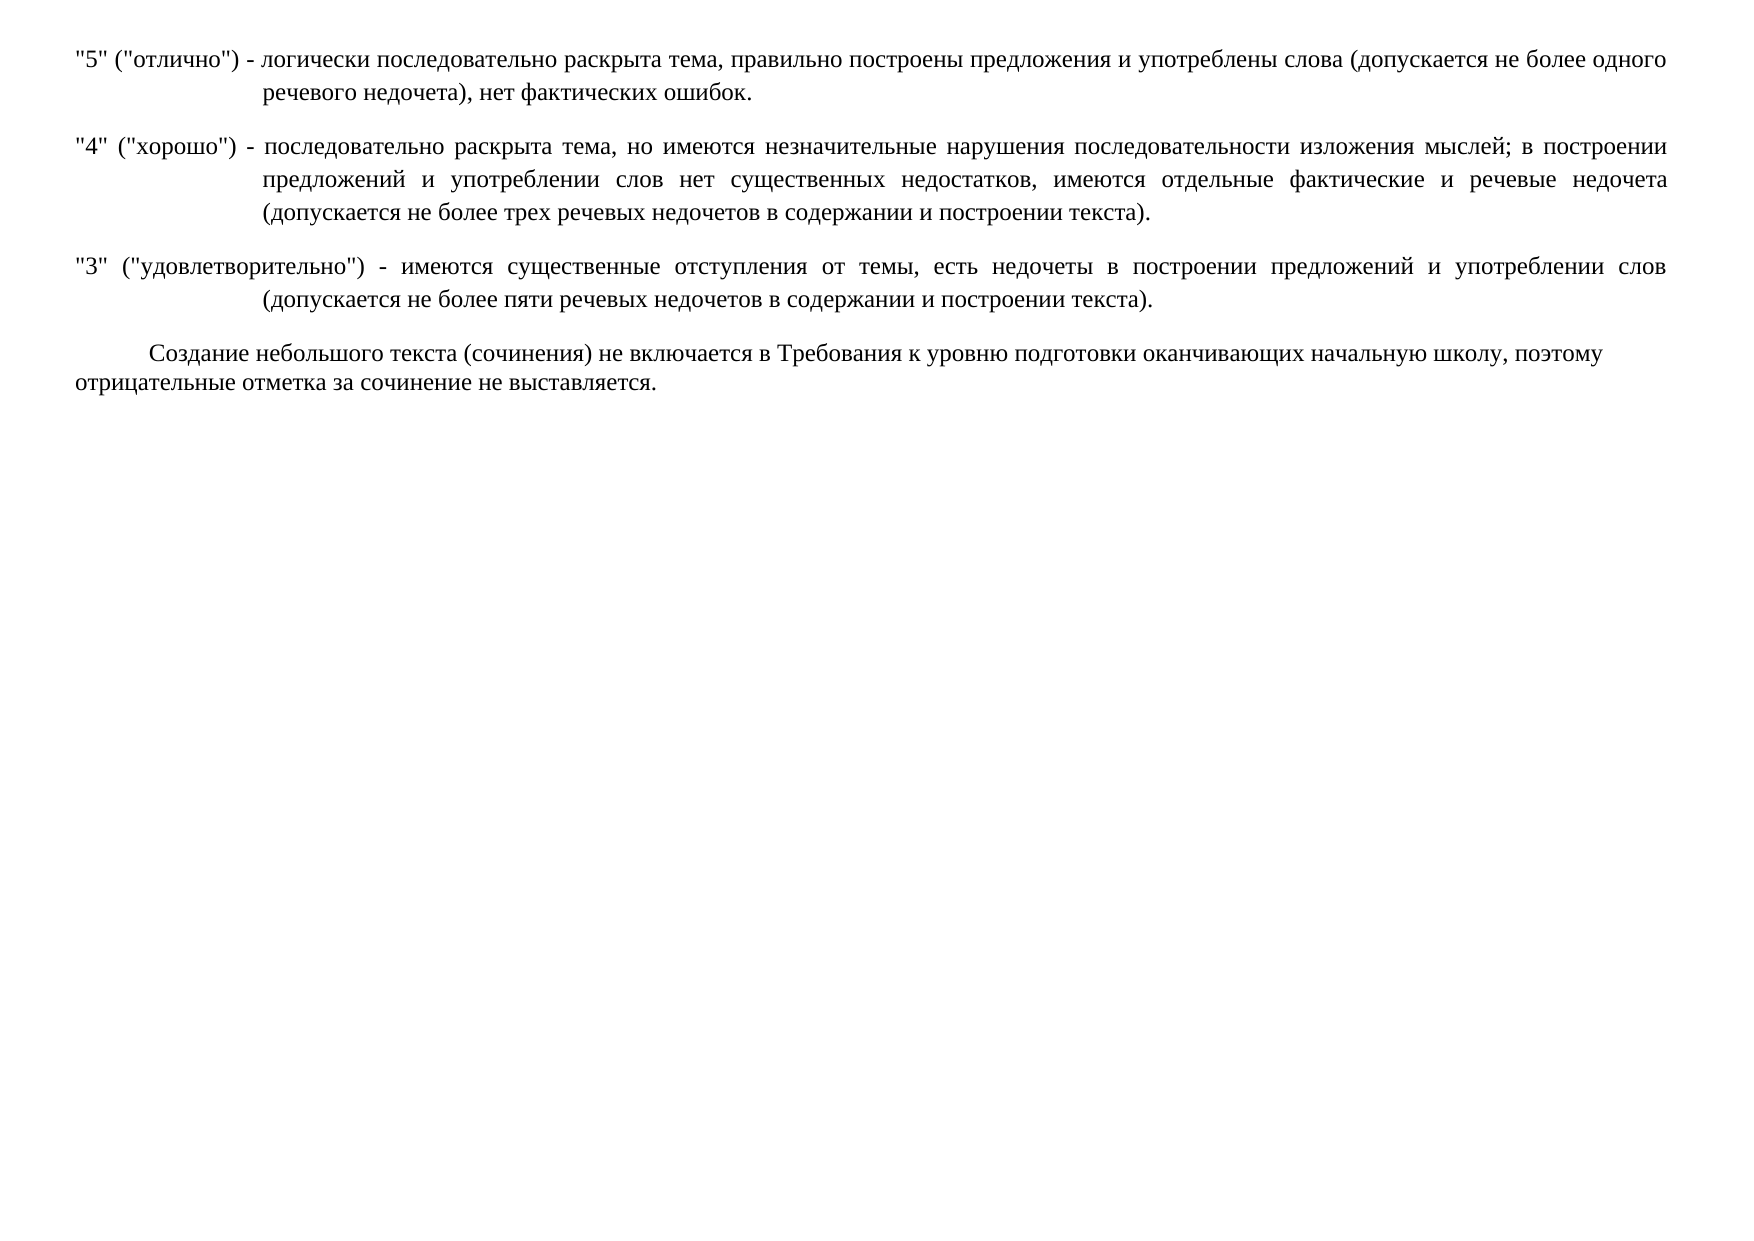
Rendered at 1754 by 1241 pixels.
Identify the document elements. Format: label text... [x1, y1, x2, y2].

text "3" ("удовлетворительно") - имеются существенные отступления от темы, есть недочеты в построении предложений и употреблении слов (допускается не более пяти речевых недочетов в содержании и построении текста). [75, 251, 1669, 313]
text Создание небольшого текста (сочинения) не включается в Требования к уровню подготовки оканчивающих начальную школу, поэтому отрицательные отметка за сочинение не выставляется. [75, 338, 1669, 396]
text "4" ("хорошо") - последовательно раскрыта тема, но имеются незначительные нарушения последовательности изложения мыслей; в построении предложений и употреблении слов нет существенных недостатков, имеются отдельные фактические и речевые недочета (допускается не более трех речевых недочетов в содержании и построении текста). [75, 131, 1669, 226]
text "5" ("отлично") - логически последовательно раскрыта тема, правильно построены предложения и употреблены слова (допускается не более одного речевого недочета), нет фактических ошибок. [75, 44, 1669, 106]
